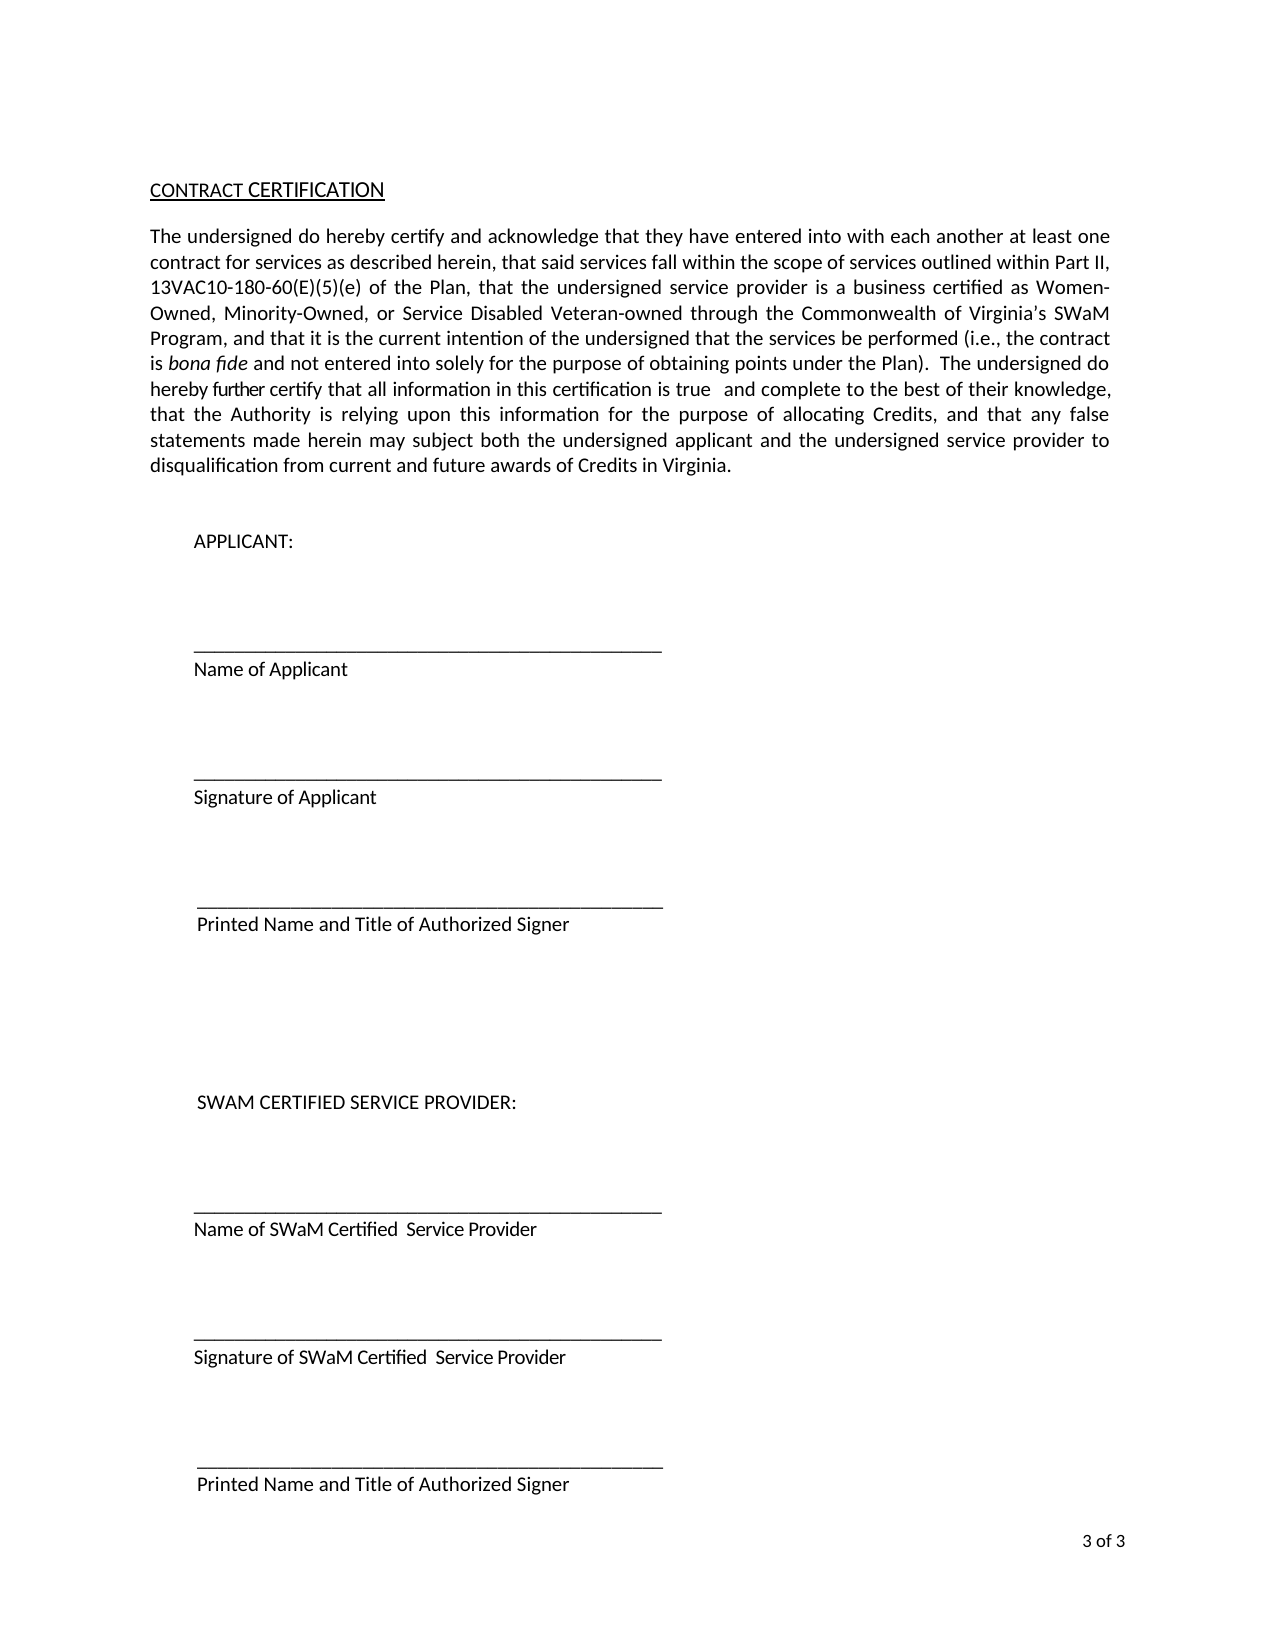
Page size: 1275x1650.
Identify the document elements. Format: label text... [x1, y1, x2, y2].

text APPLICANT: [150, 528, 1125, 554]
text Signature of Applicant [194, 784, 1125, 809]
text Printed Name and Title of Authorized Signer [197, 911, 1125, 937]
text ______________________________________________ [194, 630, 1125, 656]
text Signature of SWaM Certified Service Provider [194, 1344, 1125, 1369]
text Name of SWaM Certified Service Provider [194, 1217, 1125, 1242]
text _____________________________________________ [197, 886, 1125, 911]
text CONTRACT CERTIFICATION [150, 175, 1125, 203]
text ______________________________________________ [194, 1191, 1125, 1216]
text ______________________________________________ [194, 758, 1125, 784]
text Name of Applicant [194, 656, 1125, 681]
text Printed Name and Title of Authorized Signer [197, 1471, 1125, 1497]
text SWAM CERTIFIED SERVICE PROVIDER: [197, 1089, 1125, 1114]
text The undersigned do hereby certify and acknowledge that they have entered into with each another at least one contract for services as described herein, that said services fall within the scope of services outlined within Part II, 13VAC10-180-60(E)(5)(e) of the Plan, that the undersigned service provider is a business certified as Women-Owned, Minority-Owned, or Service Disabled Veteran-owned through the Commonwealth of Virginia’s SWaM Program, and that it is the current intention of the undersigned that the services be performed (i.e., the contract is bona fide and not entered into solely for the purpose of obtaining points under the Plan). The undersigned do hereby further certify that all information in this certification is true and complete to the best of their knowledge, that the Authority is relying upon this information for the purpose of allocating Credits, and that any false statements made herein may subject both the undersigned applicant and the undersigned service provider to disqualification from current and future awards of Credits in Virginia. [150, 223, 1112, 478]
text _____________________________________________ [197, 1446, 1125, 1471]
text ______________________________________________ [194, 1318, 1125, 1344]
